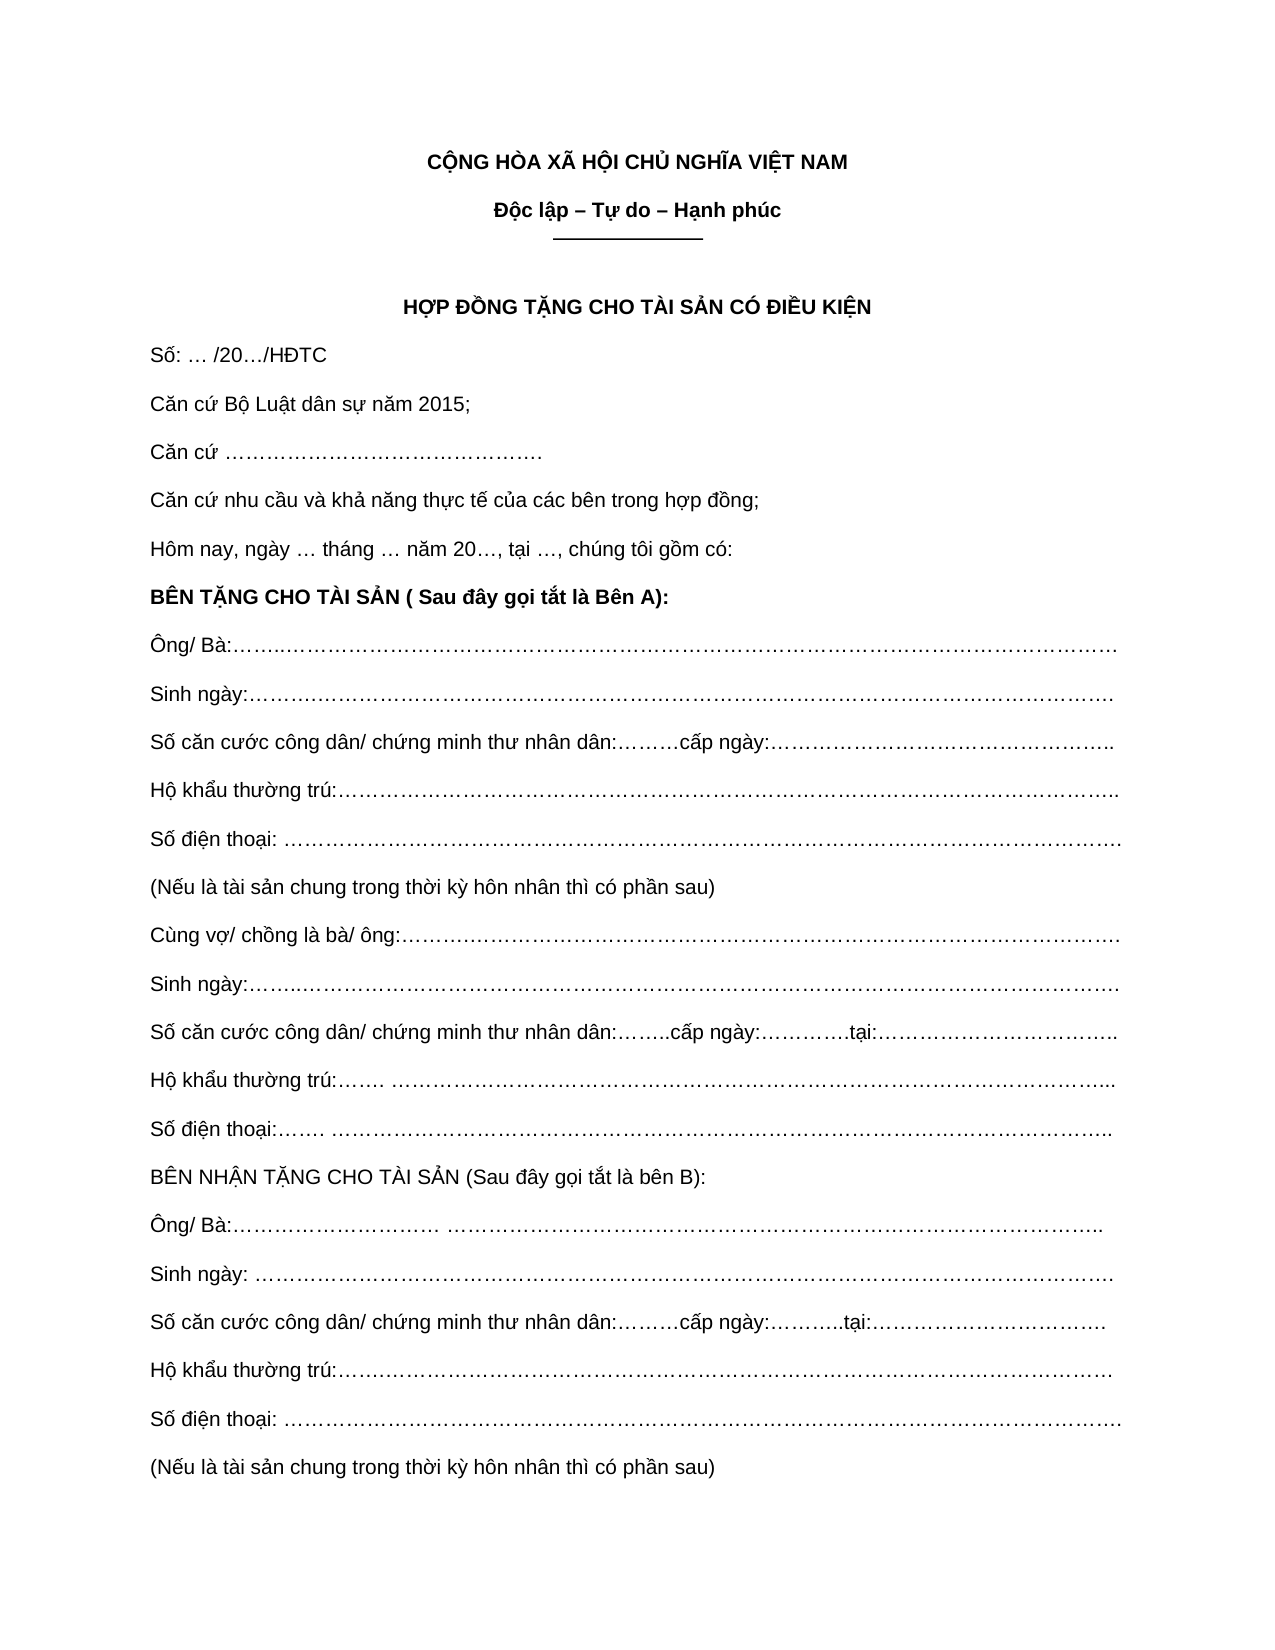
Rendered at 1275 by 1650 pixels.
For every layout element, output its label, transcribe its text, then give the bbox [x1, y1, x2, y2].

text Hộ khẩu thường trú:………………………………………………………………………………………………….. [150, 778, 1125, 802]
text Ông/ Bà:………………………… ………………………………………………………………………………….. [150, 1213, 1125, 1237]
text Hộ khẩu thường trú:…….…………………………………………………………………………………………… [150, 1358, 1125, 1382]
text Sinh ngày: ……………………………………………………………………………………………………………. [150, 1262, 1125, 1286]
text Số căn cước công dân/ chứng minh thư nhân dân:………cấp ngày:………………………………………….. [150, 730, 1125, 754]
text Số căn cước công dân/ chứng minh thư nhân dân:……..cấp ngày:………….tại:…………………………….. [150, 1020, 1125, 1044]
text BÊN NHẬN TẶNG CHO TÀI SẢN (Sau đây gọi tắt là bên B): [150, 1165, 1125, 1189]
text Sinh ngày:……….……………………………………………………………………………………………………. [150, 682, 1125, 706]
text BÊN TẶNG CHO TÀI SẢN ( Sau đây gọi tắt là Bên A): [150, 585, 1125, 609]
text Cùng vợ/ chồng là bà/ ông:……….…………………………………………………………………………………. [150, 923, 1125, 947]
text Độc lập – Tự do – Hạnh phúc [150, 198, 1125, 222]
text (Nếu là tài sản chung trong thời kỳ hôn nhân thì có phần sau) [150, 1455, 1125, 1479]
text Căn cứ Bộ Luật dân sự năm 2015; [150, 392, 1125, 416]
text (Nếu là tài sản chung trong thời kỳ hôn nhân thì có phần sau) [150, 875, 1125, 899]
text Số căn cước công dân/ chứng minh thư nhân dân:………cấp ngày:………..tại:……………………………. [150, 1310, 1125, 1334]
text Sinh ngày:……..………………………………………………………………………………………………………. [150, 972, 1125, 996]
text Căn cứ nhu cầu và khả năng thực tế của các bên trong hợp đồng; [150, 488, 1125, 512]
text Hôm nay, ngày … tháng … năm 20…, tại …, chúng tôi gồm có: [150, 537, 1125, 561]
text Số: … /20…/HĐTC [150, 343, 1125, 367]
text Ông/ Bà:……..………………………………………………………………………………………………………… [150, 633, 1125, 657]
text CỘNG HÒA XÃ HỘI CHỦ NGHĨA VIỆT NAM [150, 150, 1125, 174]
text HỢP ĐỒNG TẶNG CHO TÀI SẢN CÓ ĐIỀU KIỆN [150, 295, 1125, 319]
text Hộ khẩu thường trú:……. …………………………………………………………………………………………... [150, 1068, 1125, 1092]
text Số điện thoại:……. ………………………………………………………………………………………………….. [150, 1117, 1125, 1141]
text Căn cứ ………………………………………. [150, 440, 1125, 464]
text Số điện thoại: …………………………………………………………………………………………………………. [150, 1407, 1125, 1431]
text Số điện thoại: …………………………………………………………………………………………………………. [150, 827, 1125, 851]
